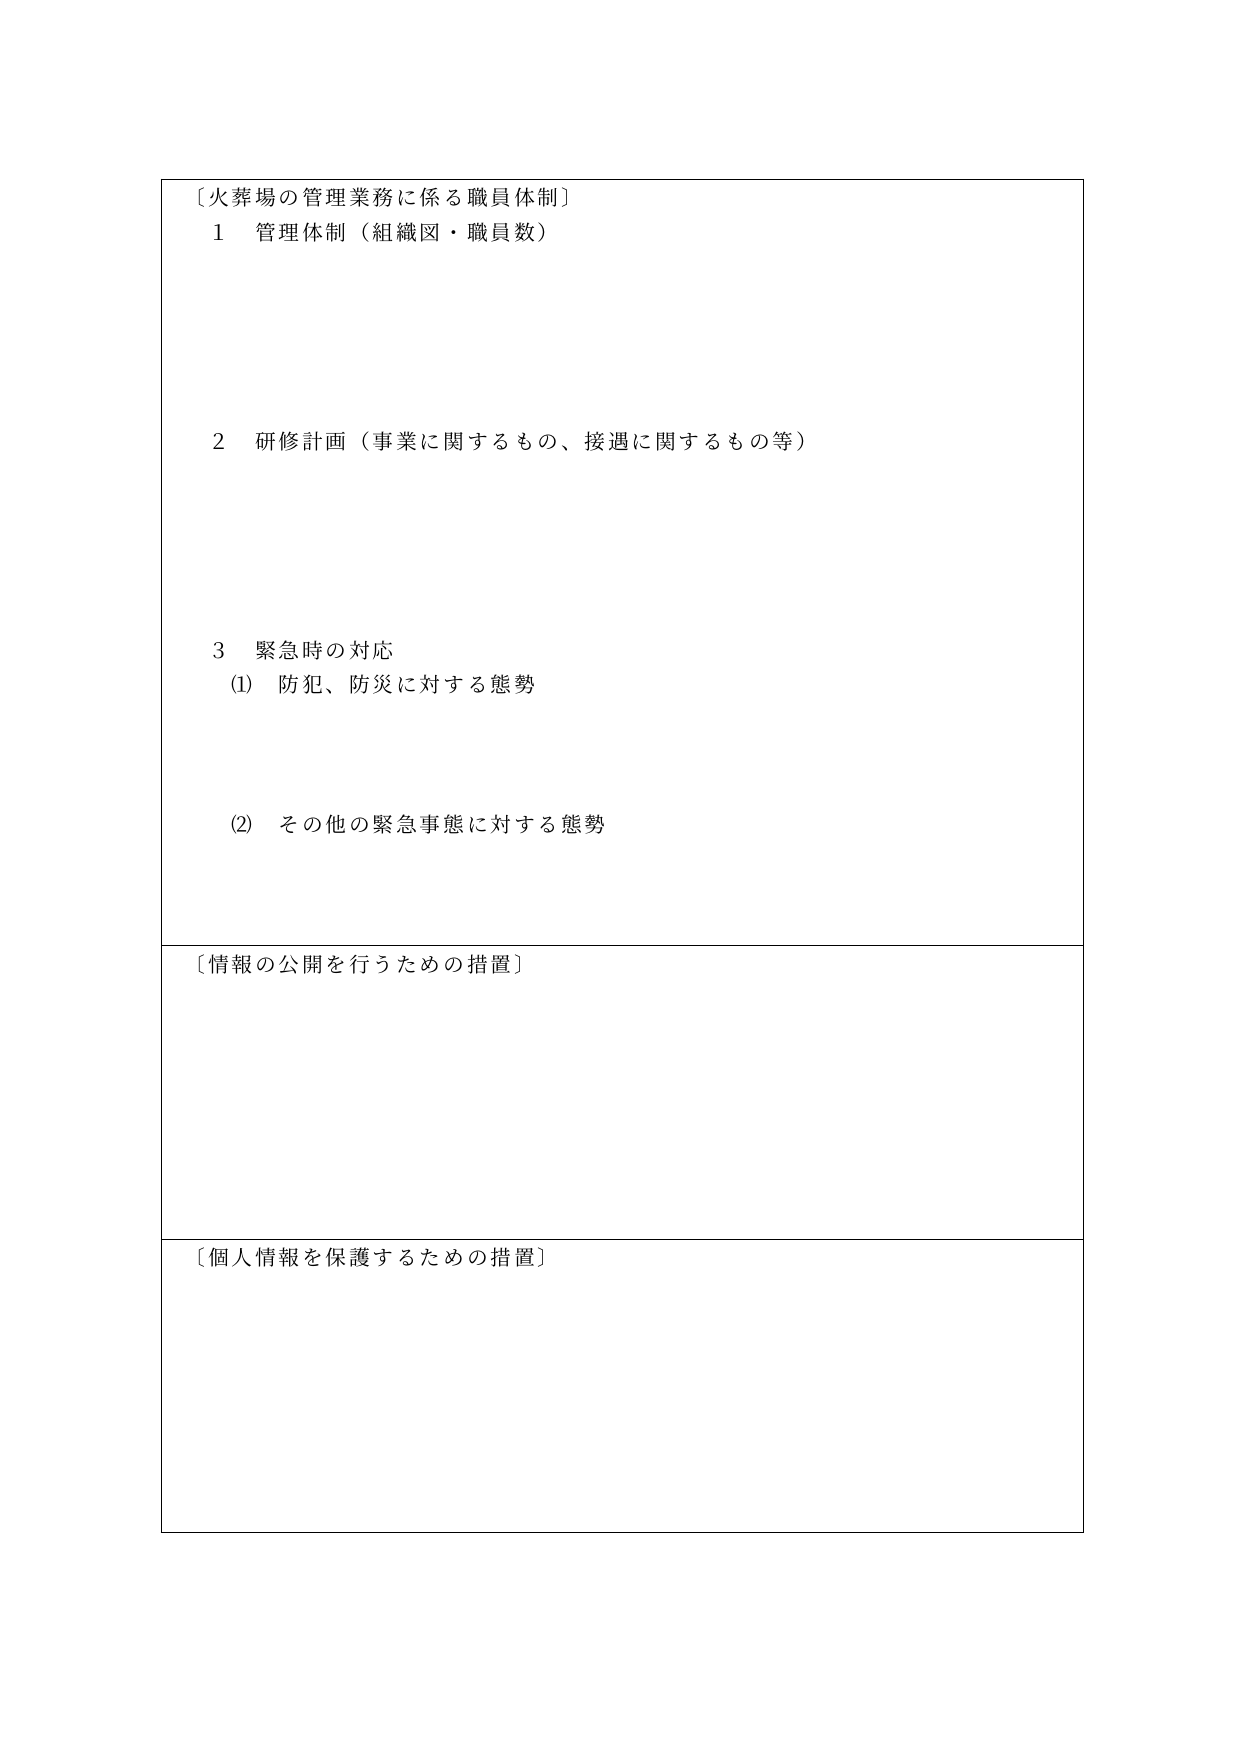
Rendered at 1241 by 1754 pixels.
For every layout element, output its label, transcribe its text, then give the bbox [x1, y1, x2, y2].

table_cell 〔情報の公開を行うための措置〕 [162, 946, 1083, 1238]
table_header 〔火葬場の管理業務に係る職員体制〕 １ 管理体制（組織図・職員数） ２ 研修計画（事業に関するもの、接遇に関するもの等） ３ 緊急時の対応 ⑴ 防犯、防災に対する態勢 ⑵ その他の緊急事態に対する態勢 [162, 180, 1083, 945]
table_cell 〔個人情報を保護するための措置〕 [162, 1240, 1083, 1532]
